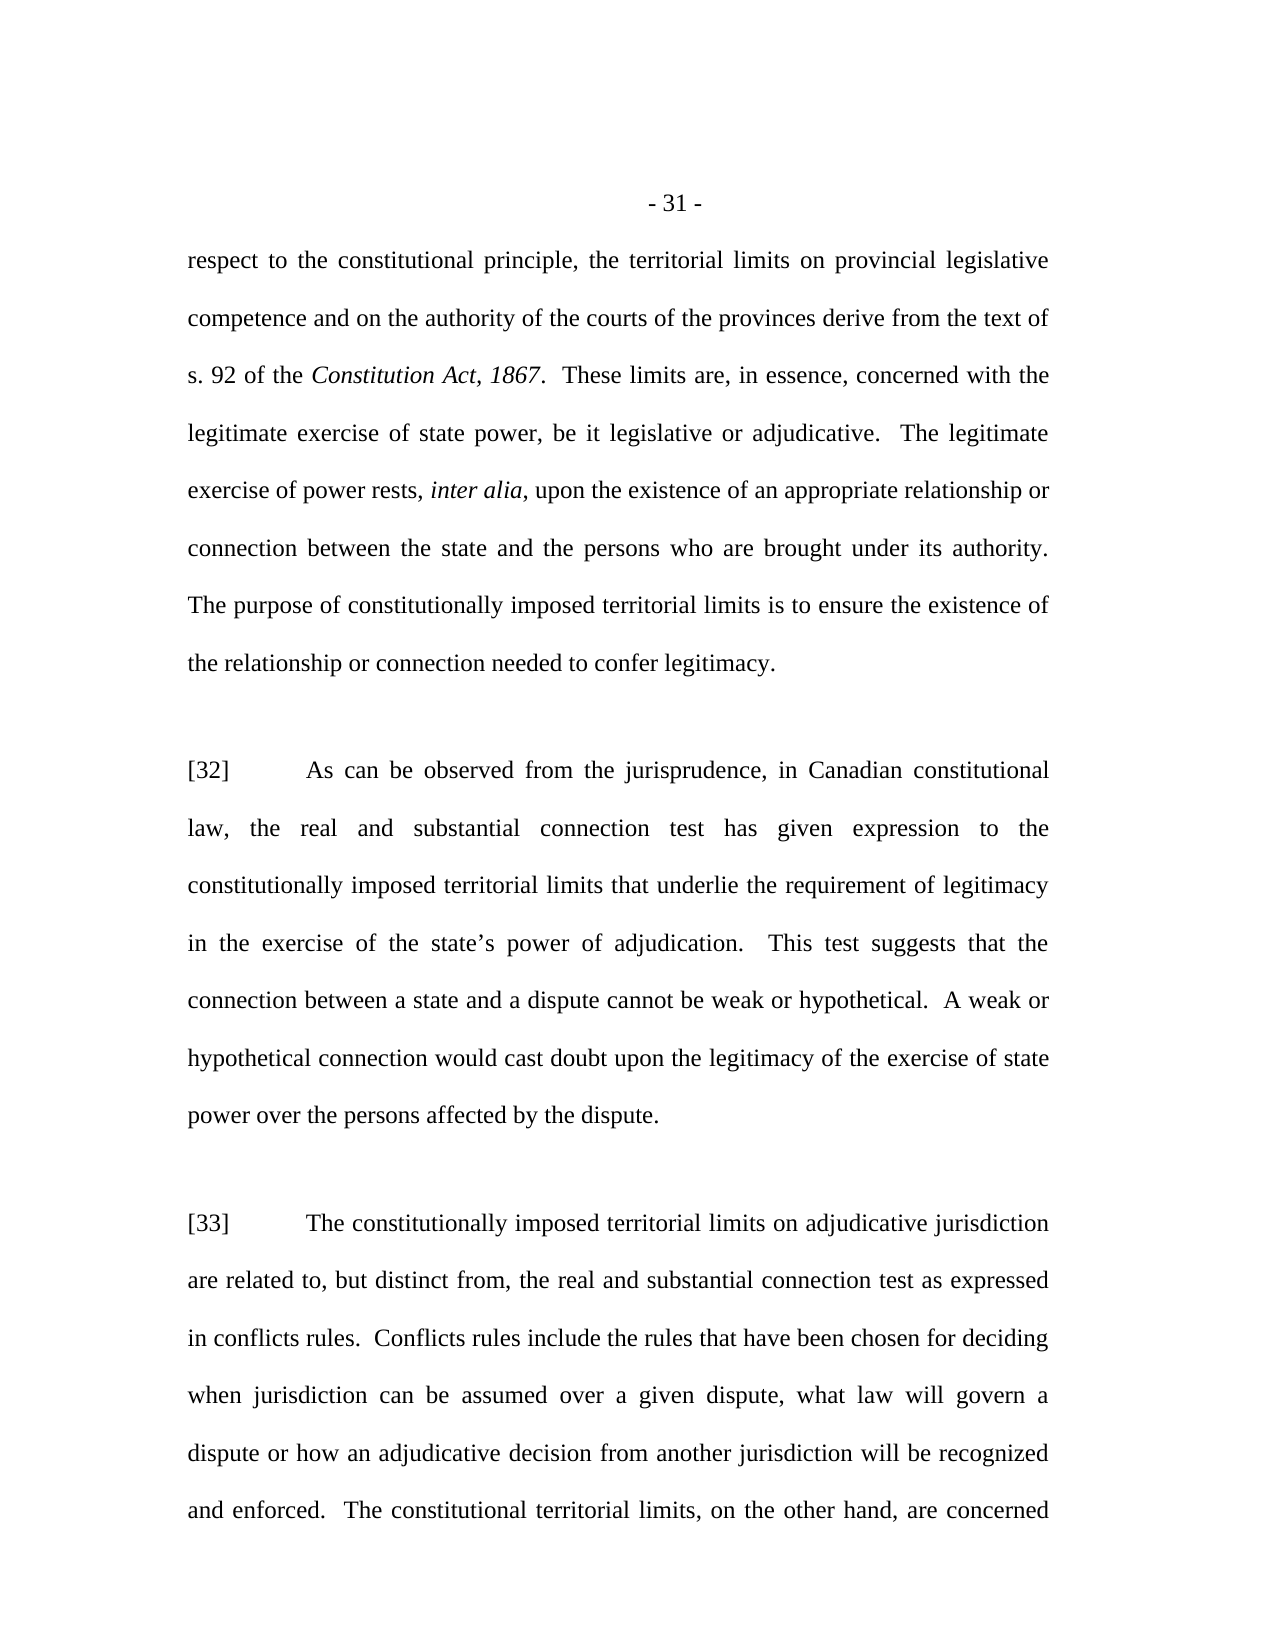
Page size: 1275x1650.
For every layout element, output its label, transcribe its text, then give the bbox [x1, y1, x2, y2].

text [187, 1208, 1050, 1524]
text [187, 245, 1050, 676]
text As can be observed from the jurisprudence, in Canadian constitutional law, the real and substantial connection test has given expression to the constitutionally imposed territorial limits that underlie the requirement of legitimacy in the exercise of the state’s power of adjudication. This test suggests that the connection between a state and a dispute cannot be weak or hypothetical. A weak or hypothetical connection would cast doubt upon the legitimacy of the exercise of state power over the persons affected by the dispute. [187, 755, 1050, 1129]
